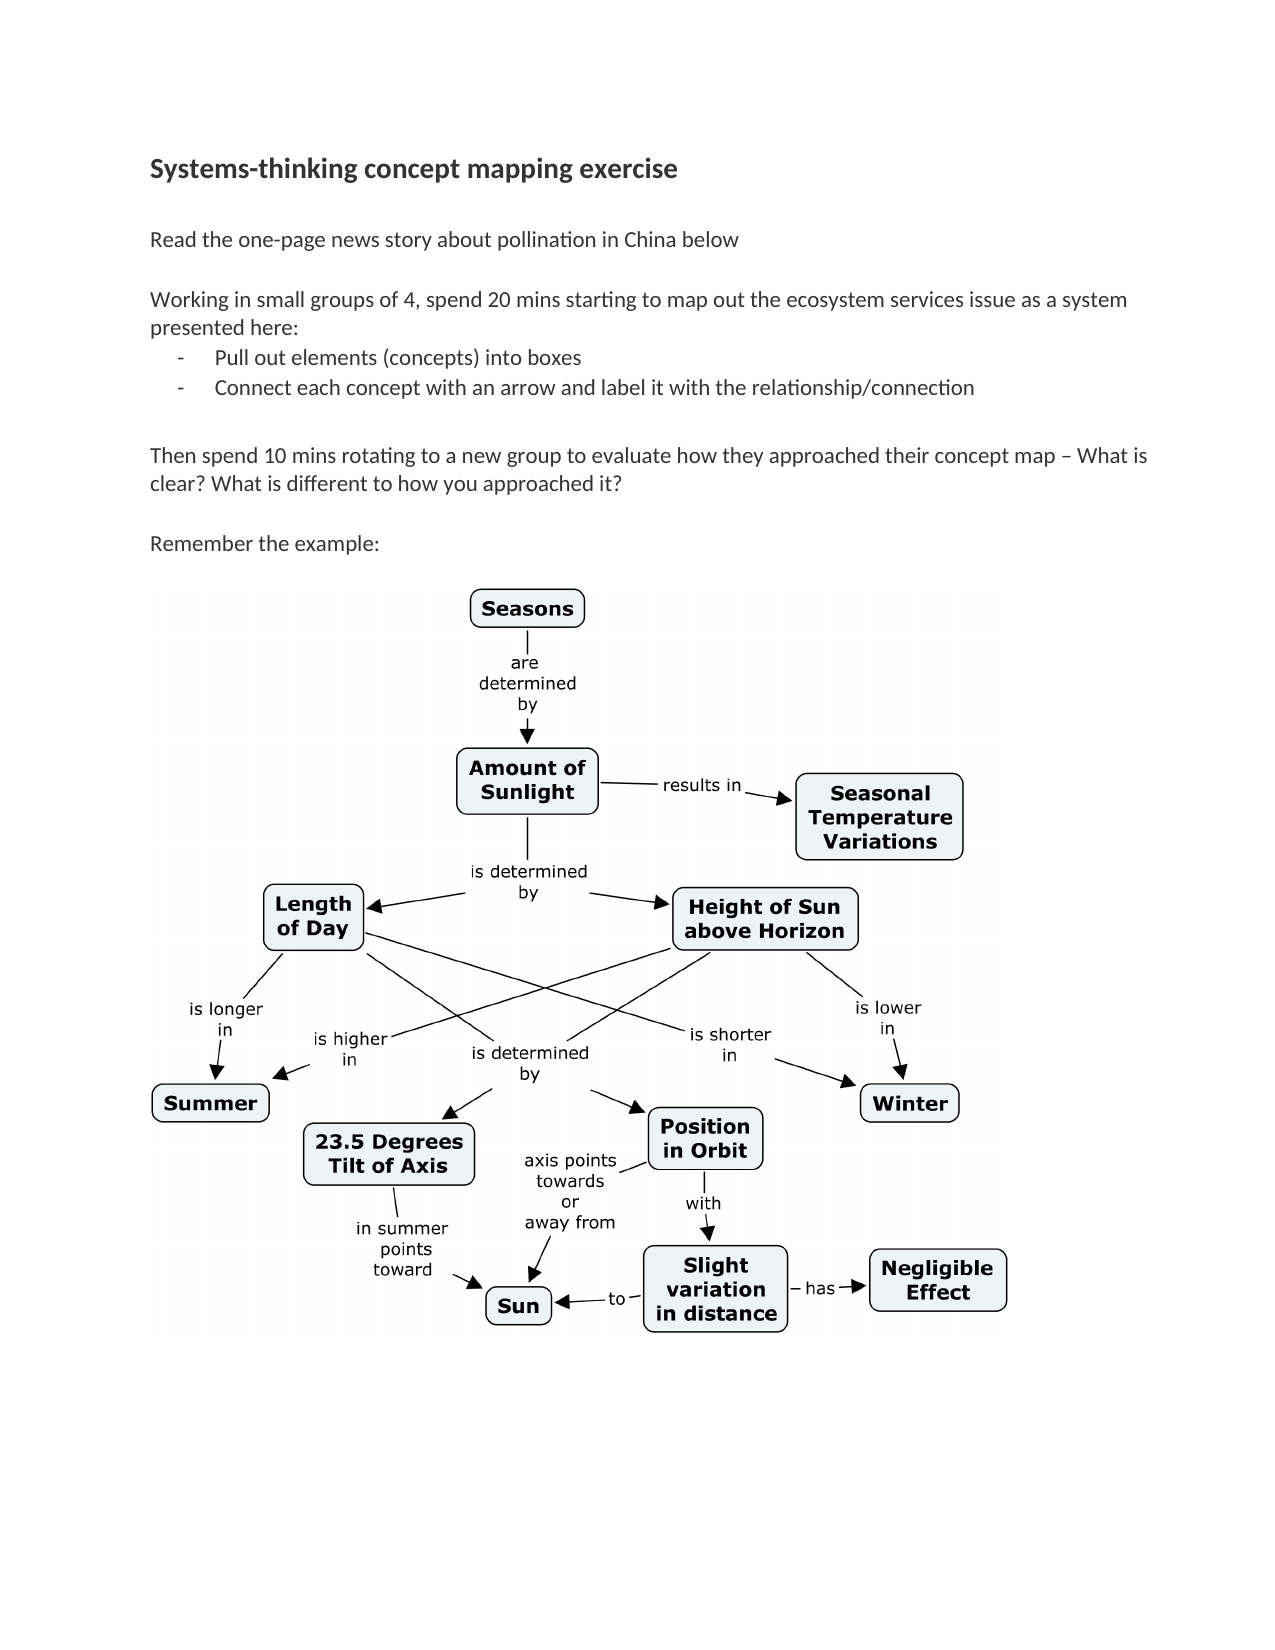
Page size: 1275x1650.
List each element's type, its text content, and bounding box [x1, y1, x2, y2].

title Connect each concept with an arrow and label it with the relationship/connection [177, 373, 1154, 401]
picture [150, 588, 1008, 1335]
title Remember the example: [150, 529, 1154, 557]
title Working in small groups of 4, spend 20 mins starting to map out the ecosystem services issue as a system presented here: [150, 285, 1154, 341]
title Then spend 10 mins rotating to a new group to evaluate how they approached their concept map – What is clear? What is different to how you approached it? [150, 441, 1154, 497]
title Pull out elements (concepts) into boxes [177, 343, 1154, 371]
title Systems-thinking concept mapping exercise [150, 150, 1154, 186]
title Read the one-page news story about pollination in China below [150, 225, 1154, 253]
